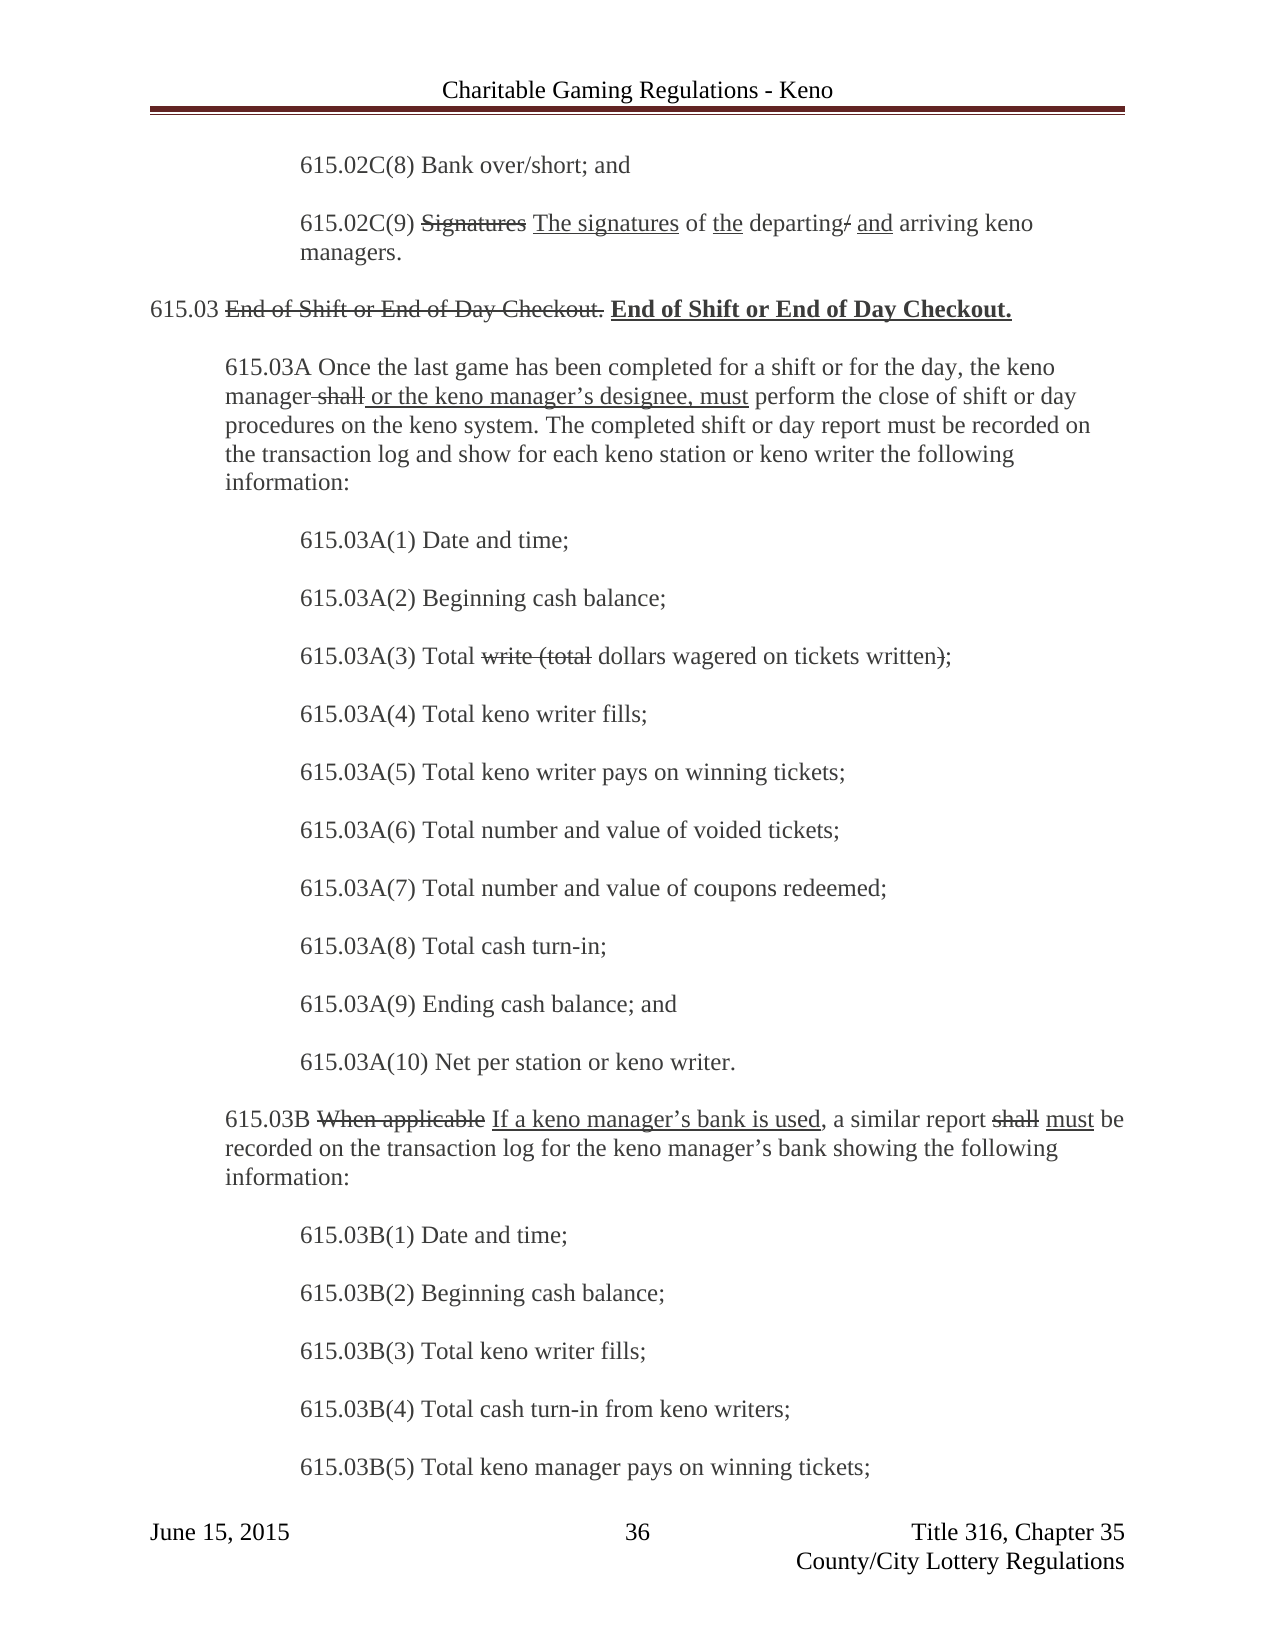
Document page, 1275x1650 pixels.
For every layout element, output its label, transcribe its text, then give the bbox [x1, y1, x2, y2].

text 615.02C(9) Signatures The signatures of the departing/ and arriving keno managers. [300, 208, 1125, 265]
text 615.03A(6) Total number and value of voided tickets; [225, 815, 1125, 844]
text 615.03A(9) Ending cash balance; and [225, 989, 1125, 1017]
text 615.03A(1) Date and time; [225, 525, 1125, 554]
text 615.03A(8) Total cash turn-in; [225, 931, 1125, 959]
text 615.03A(10) Net per station or keno writer. [225, 1047, 1125, 1075]
text 615.03A(3) Total write (total dollars wagered on tickets written); [225, 641, 1125, 670]
text 615.02C(8) Bank over/short; and [225, 150, 1125, 179]
text 615.03B(4) Total cash turn-in from keno writers; [225, 1394, 1125, 1422]
text 615.03B(2) Beginning cash balance; [225, 1278, 1125, 1307]
text 615.03A(4) Total keno writer fills; [225, 699, 1125, 728]
text 615.03B(1) Date and time; [225, 1220, 1125, 1249]
text 615.03B(5) Total keno manager pays on winning tickets; [225, 1452, 1125, 1480]
text 615.03A(2) Beginning cash balance; [225, 583, 1125, 612]
text 615.03B When applicable If a keno manager’s bank is used, a similar report shall must be recorded on the transaction log for the keno manager’s bank showing the following information: [225, 1104, 1125, 1191]
text 615.03A(7) Total number and value of coupons redeemed; [225, 873, 1125, 902]
text 615.03 End of Shift or End of Day Checkout. End of Shift or End of Day Checkout. [150, 294, 1125, 323]
text 615.03A Once the last game has been completed for a shift or for the day, the keno manager shall or the keno manager’s designee, must perform the close of shift or day procedures on the keno system. The completed shift or day report must be recorded on the transaction log and show for each keno station or keno writer the following information: [225, 352, 1125, 496]
text 615.03A(5) Total keno writer pays on winning tickets; [225, 757, 1125, 786]
text 615.03B(3) Total keno writer fills; [225, 1336, 1125, 1364]
